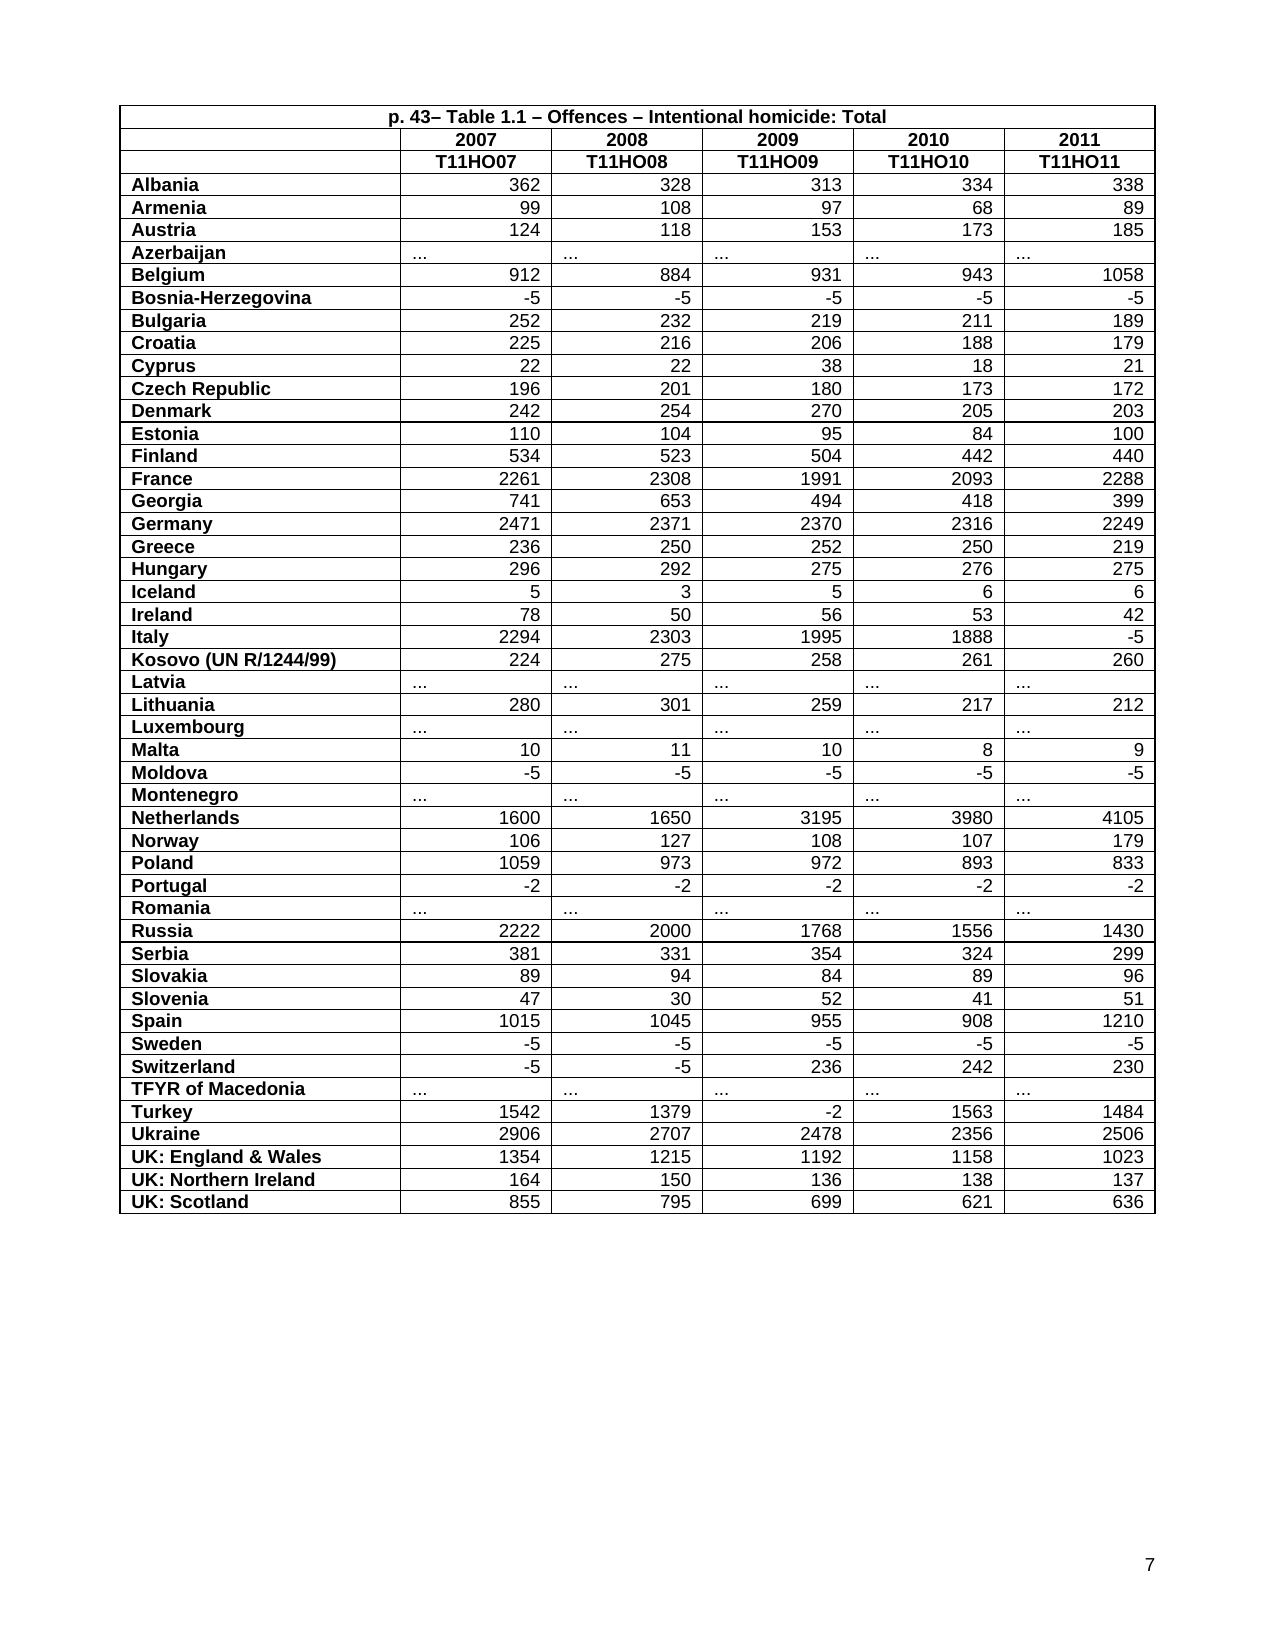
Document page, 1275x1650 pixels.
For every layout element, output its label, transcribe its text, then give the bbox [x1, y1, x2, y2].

table_cell 254 [552, 400, 702, 421]
table_cell 153 [703, 219, 853, 241]
table_cell ... [703, 1078, 853, 1099]
table_cell Sweden [121, 1033, 400, 1054]
table_cell 203 [1005, 400, 1154, 421]
table_cell 99 [401, 196, 551, 218]
table_cell 2356 [854, 1123, 1004, 1145]
table_cell -5 [552, 1055, 702, 1077]
table_cell ... [854, 1078, 1004, 1099]
table_cell 137 [1005, 1169, 1154, 1190]
table_cell 2906 [401, 1123, 551, 1145]
table_cell 2249 [1005, 513, 1154, 534]
table_cell Italy [121, 626, 400, 647]
table_cell Greece [121, 536, 400, 557]
table_cell 1045 [552, 1010, 702, 1032]
table_cell 219 [703, 310, 853, 331]
table_cell 275 [703, 558, 853, 580]
table_header p. 43– Table 1.1 – Offences – Intentional homicide: Total [121, 106, 1154, 128]
table_cell 2308 [552, 468, 702, 489]
table_cell UK: England & Wales [121, 1146, 400, 1167]
table_cell 2707 [552, 1123, 702, 1145]
table_cell Iceland [121, 581, 400, 602]
table_cell 943 [854, 264, 1004, 286]
table_cell Cyprus [121, 355, 400, 376]
table_cell 188 [854, 332, 1004, 354]
table_cell 22 [401, 355, 551, 376]
table_cell 5 [401, 581, 551, 602]
table_cell 11 [552, 739, 702, 761]
table_cell 42 [1005, 603, 1154, 625]
table_cell 354 [703, 943, 853, 964]
table_cell ... [552, 897, 702, 919]
table_cell Russia [121, 920, 400, 941]
table_cell 292 [552, 558, 702, 580]
table_cell 1354 [401, 1146, 551, 1167]
table_cell 201 [552, 377, 702, 399]
table_cell 1023 [1005, 1146, 1154, 1167]
table_cell ... [854, 671, 1004, 693]
table_cell -5 [703, 1033, 853, 1054]
table_cell -5 [401, 762, 551, 783]
table_cell Malta [121, 739, 400, 761]
table_cell Slovenia [121, 988, 400, 1009]
table_cell Armenia [121, 196, 400, 218]
table_cell UK: Northern Ireland [121, 1169, 400, 1190]
table_cell 22 [552, 355, 702, 376]
table_cell 1058 [1005, 264, 1154, 286]
table_cell ... [1005, 671, 1154, 693]
table_cell -5 [552, 287, 702, 308]
table_cell Serbia [121, 943, 400, 964]
table_cell 52 [703, 988, 853, 1009]
table_cell Austria [121, 219, 400, 241]
table_cell 236 [703, 1055, 853, 1077]
table_cell 973 [552, 852, 702, 873]
table_cell 51 [1005, 988, 1154, 1009]
table_cell -2 [552, 875, 702, 896]
table_cell Romania [121, 897, 400, 919]
table_cell 211 [854, 310, 1004, 331]
table_cell 41 [854, 988, 1004, 1009]
table_cell 108 [552, 196, 702, 218]
table_cell Belgium [121, 264, 400, 286]
table_cell 275 [1005, 558, 1154, 580]
table_cell Germany [121, 513, 400, 534]
table_cell 217 [854, 694, 1004, 715]
table_cell 172 [1005, 377, 1154, 399]
table_cell -5 [1005, 287, 1154, 308]
table_cell 2370 [703, 513, 853, 534]
table_cell 127 [552, 829, 702, 851]
table_cell 258 [703, 649, 853, 670]
table_cell 2288 [1005, 468, 1154, 489]
table_cell 908 [854, 1010, 1004, 1032]
table_cell 636 [1005, 1191, 1154, 1213]
table_cell 1542 [401, 1101, 551, 1122]
table_cell ... [401, 897, 551, 919]
table_cell 1768 [703, 920, 853, 941]
table_cell -5 [1005, 762, 1154, 783]
table_cell T11HO11 [1005, 151, 1154, 173]
table_cell T11HO10 [854, 151, 1004, 173]
table_cell 110 [401, 423, 551, 444]
table_cell 212 [1005, 694, 1154, 715]
table_cell 699 [703, 1191, 853, 1213]
table_cell 150 [552, 1169, 702, 1190]
table_cell 196 [401, 377, 551, 399]
table_cell ... [1005, 784, 1154, 806]
table_cell 1158 [854, 1146, 1004, 1167]
table_cell Netherlands [121, 807, 400, 828]
table_cell 1192 [703, 1146, 853, 1167]
table_cell 296 [401, 558, 551, 580]
table_cell 299 [1005, 943, 1154, 964]
table_cell 250 [854, 536, 1004, 557]
table_cell -5 [1005, 1033, 1154, 1054]
table_cell -5 [854, 1033, 1004, 1054]
table_cell 270 [703, 400, 853, 421]
table_cell Spain [121, 1010, 400, 1032]
table_cell -5 [703, 287, 853, 308]
table_cell -2 [703, 1101, 853, 1122]
table_cell 164 [401, 1169, 551, 1190]
table_cell Turkey [121, 1101, 400, 1122]
table_cell 1888 [854, 626, 1004, 647]
table_cell 236 [401, 536, 551, 557]
table_cell ... [703, 897, 853, 919]
table_cell ... [854, 897, 1004, 919]
table_cell 84 [854, 423, 1004, 444]
table_cell 18 [854, 355, 1004, 376]
table_cell TFYR of Macedonia [121, 1078, 400, 1099]
table_cell 1563 [854, 1101, 1004, 1122]
table_cell 442 [854, 445, 1004, 467]
table_cell Albania [121, 174, 400, 195]
table_cell T11HO08 [552, 151, 702, 173]
table_cell -5 [401, 287, 551, 308]
table_cell Ukraine [121, 1123, 400, 1145]
table_cell 252 [703, 536, 853, 557]
table_cell 494 [703, 490, 853, 512]
table_cell ... [703, 784, 853, 806]
table_cell 242 [854, 1055, 1004, 1077]
table_cell 893 [854, 852, 1004, 873]
table_cell 833 [1005, 852, 1154, 873]
table_cell 179 [1005, 829, 1154, 851]
table_cell 1484 [1005, 1101, 1154, 1122]
table_cell ... [703, 716, 853, 738]
table_cell 6 [854, 581, 1004, 602]
table_cell 2009 [703, 129, 853, 150]
table_cell 47 [401, 988, 551, 1009]
table_cell 9 [1005, 739, 1154, 761]
table_cell 205 [854, 400, 1004, 421]
table_cell 230 [1005, 1055, 1154, 1077]
table_cell 4105 [1005, 807, 1154, 828]
table_cell 68 [854, 196, 1004, 218]
table_cell 108 [703, 829, 853, 851]
table_cell -2 [1005, 875, 1154, 896]
table_cell Croatia [121, 332, 400, 354]
table_cell ... [854, 784, 1004, 806]
table_cell 224 [401, 649, 551, 670]
table_cell 1215 [552, 1146, 702, 1167]
table_cell 1379 [552, 1101, 702, 1122]
table_cell 276 [854, 558, 1004, 580]
table_cell 118 [552, 219, 702, 241]
table_cell -2 [703, 875, 853, 896]
table_cell ... [401, 716, 551, 738]
table_cell 106 [401, 829, 551, 851]
table_cell -5 [1005, 626, 1154, 647]
table_cell Latvia [121, 671, 400, 693]
table_cell 173 [854, 219, 1004, 241]
table_cell ... [552, 1078, 702, 1099]
table_cell 107 [854, 829, 1004, 851]
table_cell Poland [121, 852, 400, 873]
table_cell Ireland [121, 603, 400, 625]
table_cell -2 [854, 875, 1004, 896]
table_cell 621 [854, 1191, 1004, 1213]
table_cell Luxembourg [121, 716, 400, 738]
table_cell 2471 [401, 513, 551, 534]
table_cell 3 [552, 581, 702, 602]
table_cell 242 [401, 400, 551, 421]
table_cell 173 [854, 377, 1004, 399]
table_cell Bulgaria [121, 310, 400, 331]
table_cell Montenegro [121, 784, 400, 806]
table_cell T11HO07 [401, 151, 551, 173]
table_cell Hungary [121, 558, 400, 580]
table_cell 855 [401, 1191, 551, 1213]
table_cell Portugal [121, 875, 400, 896]
table_cell Denmark [121, 400, 400, 421]
table_cell 912 [401, 264, 551, 286]
table_cell 795 [552, 1191, 702, 1213]
table_cell 534 [401, 445, 551, 467]
table_cell 124 [401, 219, 551, 241]
table_cell 2303 [552, 626, 702, 647]
table_cell Georgia [121, 490, 400, 512]
table_cell 95 [703, 423, 853, 444]
table_cell Bosnia-Herzegovina [121, 287, 400, 308]
table_cell 884 [552, 264, 702, 286]
table_cell 89 [854, 965, 1004, 987]
table_cell Azerbaijan [121, 242, 400, 263]
table_cell 275 [552, 649, 702, 670]
table_cell 252 [401, 310, 551, 331]
table_cell 89 [401, 965, 551, 987]
table_cell 30 [552, 988, 702, 1009]
table_cell 38 [703, 355, 853, 376]
table_cell 741 [401, 490, 551, 512]
table_cell 78 [401, 603, 551, 625]
table_cell 328 [552, 174, 702, 195]
table_cell 53 [854, 603, 1004, 625]
table_cell 418 [854, 490, 1004, 512]
table_cell 97 [703, 196, 853, 218]
table_cell 216 [552, 332, 702, 354]
table_cell 2222 [401, 920, 551, 941]
table_cell 219 [1005, 536, 1154, 557]
table_cell 2008 [552, 129, 702, 150]
table_cell 399 [1005, 490, 1154, 512]
table_cell ... [552, 671, 702, 693]
table_cell -5 [854, 287, 1004, 308]
table_cell 1556 [854, 920, 1004, 941]
table_cell 280 [401, 694, 551, 715]
table_cell Moldova [121, 762, 400, 783]
table_cell 206 [703, 332, 853, 354]
table_cell 2261 [401, 468, 551, 489]
table_cell 1650 [552, 807, 702, 828]
table_cell ... [401, 784, 551, 806]
table_cell 2478 [703, 1123, 853, 1145]
table_cell -5 [854, 762, 1004, 783]
table_cell 2007 [401, 129, 551, 150]
table_cell 89 [1005, 196, 1154, 218]
table_cell 362 [401, 174, 551, 195]
table_cell 1210 [1005, 1010, 1154, 1032]
table_cell 2000 [552, 920, 702, 941]
table_cell -5 [401, 1033, 551, 1054]
table_cell 2010 [854, 129, 1004, 150]
table_cell 136 [703, 1169, 853, 1190]
table_cell 94 [552, 965, 702, 987]
table_cell 96 [1005, 965, 1154, 987]
table_cell UK: Scotland [121, 1191, 400, 1213]
table_cell [121, 129, 400, 150]
table_cell 21 [1005, 355, 1154, 376]
table_cell 1430 [1005, 920, 1154, 941]
table_cell ... [854, 242, 1004, 263]
table_cell 3980 [854, 807, 1004, 828]
table_cell 931 [703, 264, 853, 286]
table_cell Estonia [121, 423, 400, 444]
table_cell 250 [552, 536, 702, 557]
table_cell ... [1005, 1078, 1154, 1099]
table_cell 104 [552, 423, 702, 444]
table_cell 185 [1005, 219, 1154, 241]
table_cell 50 [552, 603, 702, 625]
table_cell 1995 [703, 626, 853, 647]
table_cell ... [401, 671, 551, 693]
table_cell Finland [121, 445, 400, 467]
table_cell ... [703, 242, 853, 263]
table_cell 1059 [401, 852, 551, 873]
table_cell -5 [703, 762, 853, 783]
table_cell 653 [552, 490, 702, 512]
table_cell 334 [854, 174, 1004, 195]
table_cell -5 [552, 1033, 702, 1054]
table_cell 261 [854, 649, 1004, 670]
table_cell Lithuania [121, 694, 400, 715]
table_cell 972 [703, 852, 853, 873]
table_cell -5 [401, 1055, 551, 1077]
table_cell 331 [552, 943, 702, 964]
table_cell 313 [703, 174, 853, 195]
table_cell 84 [703, 965, 853, 987]
table_cell 56 [703, 603, 853, 625]
table_cell 8 [854, 739, 1004, 761]
table_cell ... [552, 242, 702, 263]
table_cell 301 [552, 694, 702, 715]
table_cell 100 [1005, 423, 1154, 444]
table_cell 1015 [401, 1010, 551, 1032]
table_cell 232 [552, 310, 702, 331]
table_cell France [121, 468, 400, 489]
table_cell 2316 [854, 513, 1004, 534]
table_cell 189 [1005, 310, 1154, 331]
table_cell 1991 [703, 468, 853, 489]
table_cell 179 [1005, 332, 1154, 354]
table_cell ... [552, 784, 702, 806]
table_cell Kosovo (UN R/1244/99) [121, 649, 400, 670]
table_cell 2371 [552, 513, 702, 534]
table_cell 225 [401, 332, 551, 354]
table_cell 138 [854, 1169, 1004, 1190]
table_cell -2 [401, 875, 551, 896]
table_cell ... [1005, 897, 1154, 919]
table_cell [121, 151, 400, 173]
table_cell ... [401, 1078, 551, 1099]
table_cell 259 [703, 694, 853, 715]
table_cell 10 [703, 739, 853, 761]
table_cell 10 [401, 739, 551, 761]
table_cell -5 [552, 762, 702, 783]
table_cell ... [1005, 242, 1154, 263]
table_cell Slovakia [121, 965, 400, 987]
table_cell ... [552, 716, 702, 738]
table_cell 6 [1005, 581, 1154, 602]
table_cell 1600 [401, 807, 551, 828]
table_cell 2011 [1005, 129, 1154, 150]
table_cell T11HO09 [703, 151, 853, 173]
table_cell 2093 [854, 468, 1004, 489]
table_cell 260 [1005, 649, 1154, 670]
table_cell 381 [401, 943, 551, 964]
table_cell 3195 [703, 807, 853, 828]
table_cell 338 [1005, 174, 1154, 195]
table_cell 440 [1005, 445, 1154, 467]
table_cell 2294 [401, 626, 551, 647]
table_cell 2506 [1005, 1123, 1154, 1145]
table_cell 180 [703, 377, 853, 399]
table_cell 5 [703, 581, 853, 602]
table_cell ... [401, 242, 551, 263]
table_cell 324 [854, 943, 1004, 964]
table_cell Czech Republic [121, 377, 400, 399]
table_cell Switzerland [121, 1055, 400, 1077]
table_cell 955 [703, 1010, 853, 1032]
table_cell ... [703, 671, 853, 693]
table_cell Norway [121, 829, 400, 851]
table_cell 523 [552, 445, 702, 467]
table_cell 504 [703, 445, 853, 467]
table_cell ... [1005, 716, 1154, 738]
table_cell ... [854, 716, 1004, 738]
